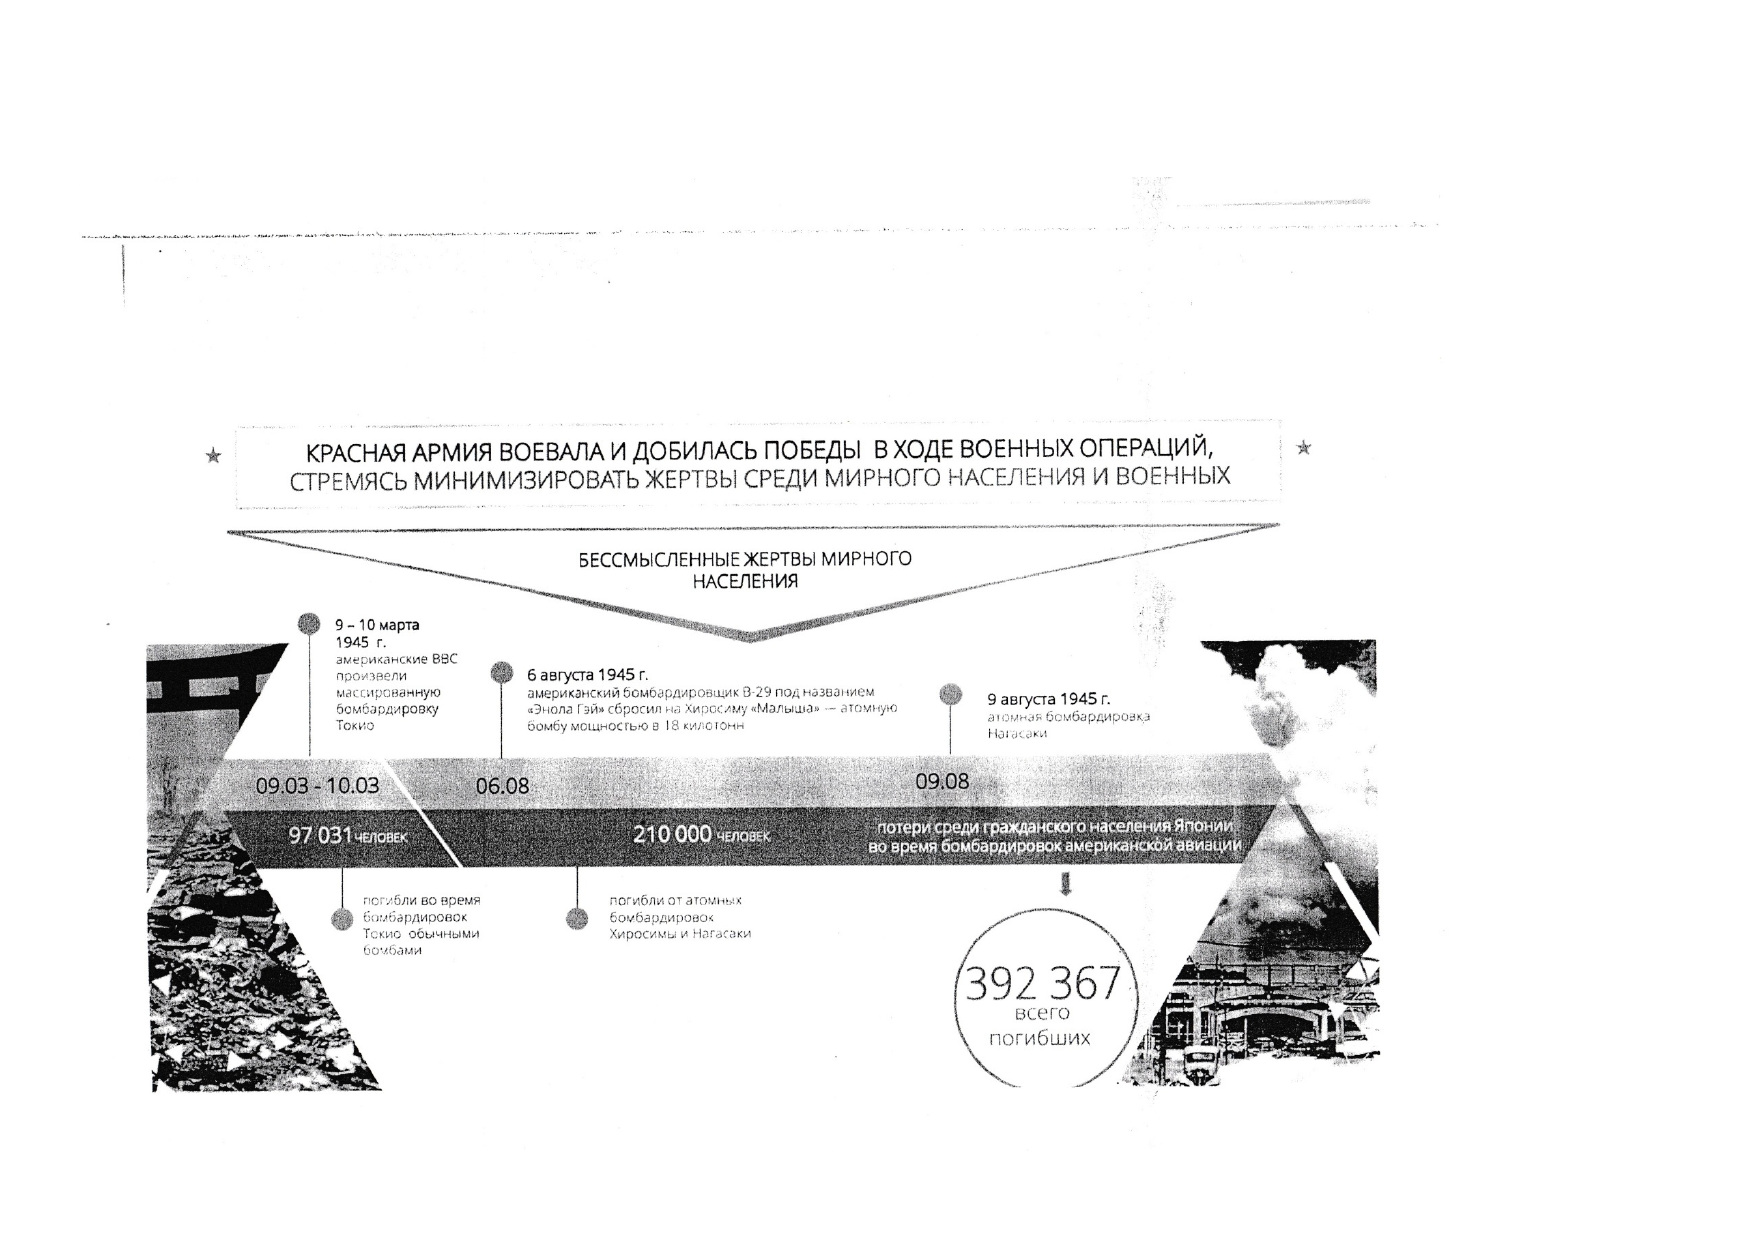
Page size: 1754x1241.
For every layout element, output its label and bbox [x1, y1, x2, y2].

picture [73, 177, 1451, 1151]
